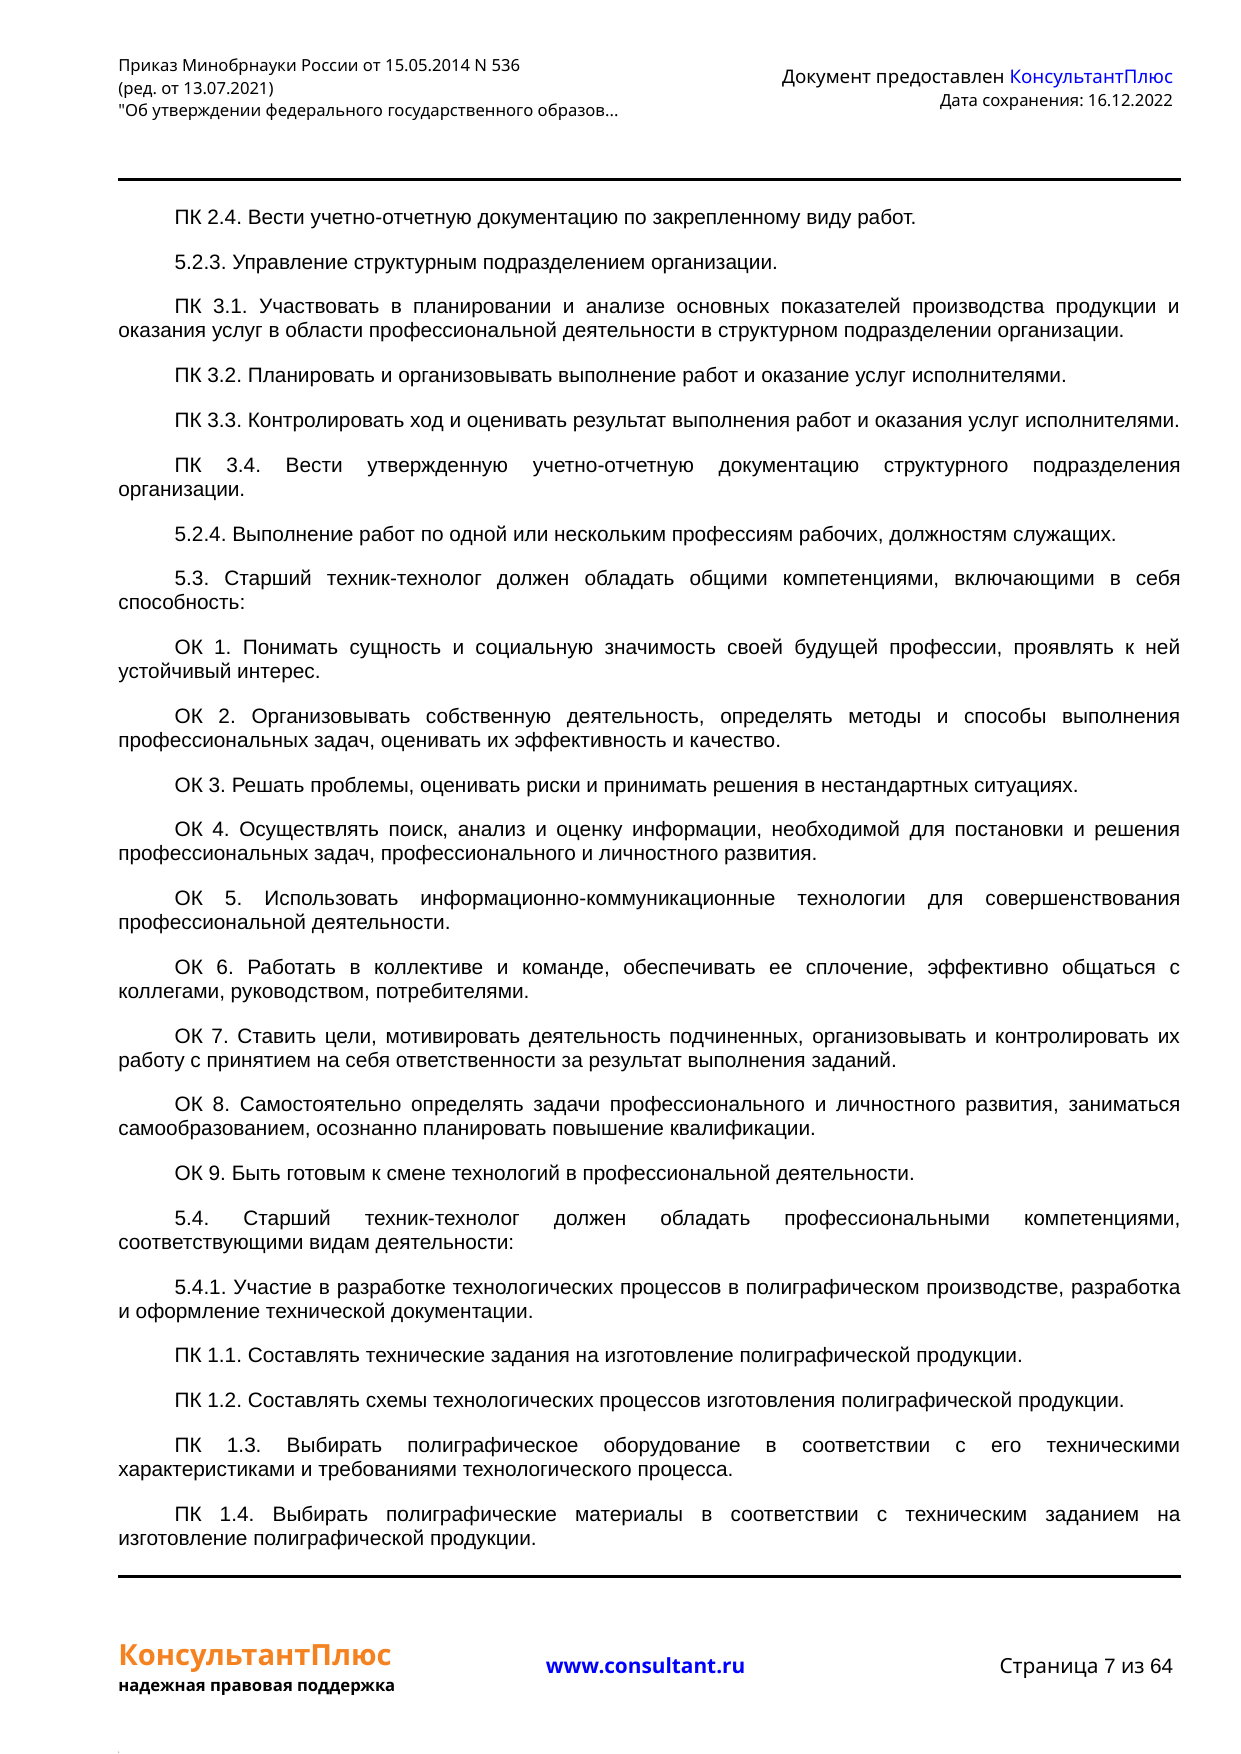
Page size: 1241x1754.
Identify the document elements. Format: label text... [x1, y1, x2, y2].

text ОК 3. Решать проблемы, оценивать риски и принимать решения в нестандартных ситуациях. [118, 772, 1181, 796]
text 5.4. Старший техник-технолог должен обладать профессиональными компетенциями, соответствующими видам деятельности: [118, 1206, 1181, 1254]
text 5.3. Старший техник-технолог должен обладать общими компетенциями, включающими в себя способность: [118, 566, 1181, 614]
text ПК 3.3. Контролировать ход и оценивать результат выполнения работ и оказания услуг исполнителями. [118, 408, 1181, 432]
text ПК 3.4. Вести утвержденную учетно-отчетную документацию структурного подразделения организации. [118, 453, 1181, 501]
text ОК 7. Ставить цели, мотивировать деятельность подчиненных, организовывать и контролировать их работу с принятием на себя ответственности за результат выполнения заданий. [118, 1023, 1181, 1071]
text ОК 2. Организовывать собственную деятельность, определять методы и способы выполнения профессиональных задач, оценивать их эффективность и качество. [118, 704, 1181, 752]
text ОК 9. Быть готовым к смене технологий в профессиональной деятельности. [118, 1161, 1181, 1185]
text ПК 1.1. Составлять технические задания на изготовление полиграфической продукции. [118, 1343, 1181, 1367]
text ОК 8. Самостоятельно определять задачи профессионального и личностного развития, заниматься самообразованием, осознанно планировать повышение квалификации. [118, 1092, 1181, 1140]
text ОК 5. Использовать информационно-коммуникационные технологии для совершенствования профессиональной деятельности. [118, 886, 1181, 934]
text ПК 3.1. Участвовать в планировании и анализе основных показателей производства продукции и оказания услуг в области профессиональной деятельности в структурном подразделении организации. [118, 294, 1181, 342]
text ПК 3.2. Планировать и организовывать выполнение работ и оказание услуг исполнителями. [118, 363, 1181, 387]
text ОК 6. Работать в коллективе и команде, обеспечивать ее сплочение, эффективно общаться с коллегами, руководством, потребителями. [118, 955, 1181, 1003]
text 5.2.3. Управление структурным подразделением организации. [118, 249, 1181, 273]
text ПК 2.4. Вести учетно-отчетную документацию по закрепленному виду работ. [118, 205, 1181, 229]
text 5.2.4. Выполнение работ по одной или нескольким профессиям рабочих, должностям служащих. [118, 521, 1181, 545]
text ПК 1.2. Составлять схемы технологических процессов изготовления полиграфической продукции. [118, 1388, 1181, 1412]
text ОК 4. Осуществлять поиск, анализ и оценку информации, необходимой для постановки и решения профессиональных задач, профессионального и личностного развития. [118, 817, 1181, 865]
text ПК 1.4. Выбирать полиграфические материалы в соответствии с техническим заданием на изготовление полиграфической продукции. [118, 1502, 1181, 1549]
text 5.4.1. Участие в разработке технологических процессов в полиграфическом производстве, разработка и оформление технической документации. [118, 1274, 1181, 1322]
text ПК 1.3. Выбирать полиграфическое оборудование в соответствии с его техническими характеристиками и требованиями технологического процесса. [118, 1433, 1181, 1481]
text ОК 1. Понимать сущность и социальную значимость своей будущей профессии, проявлять к ней устойчивый интерес. [118, 635, 1181, 683]
